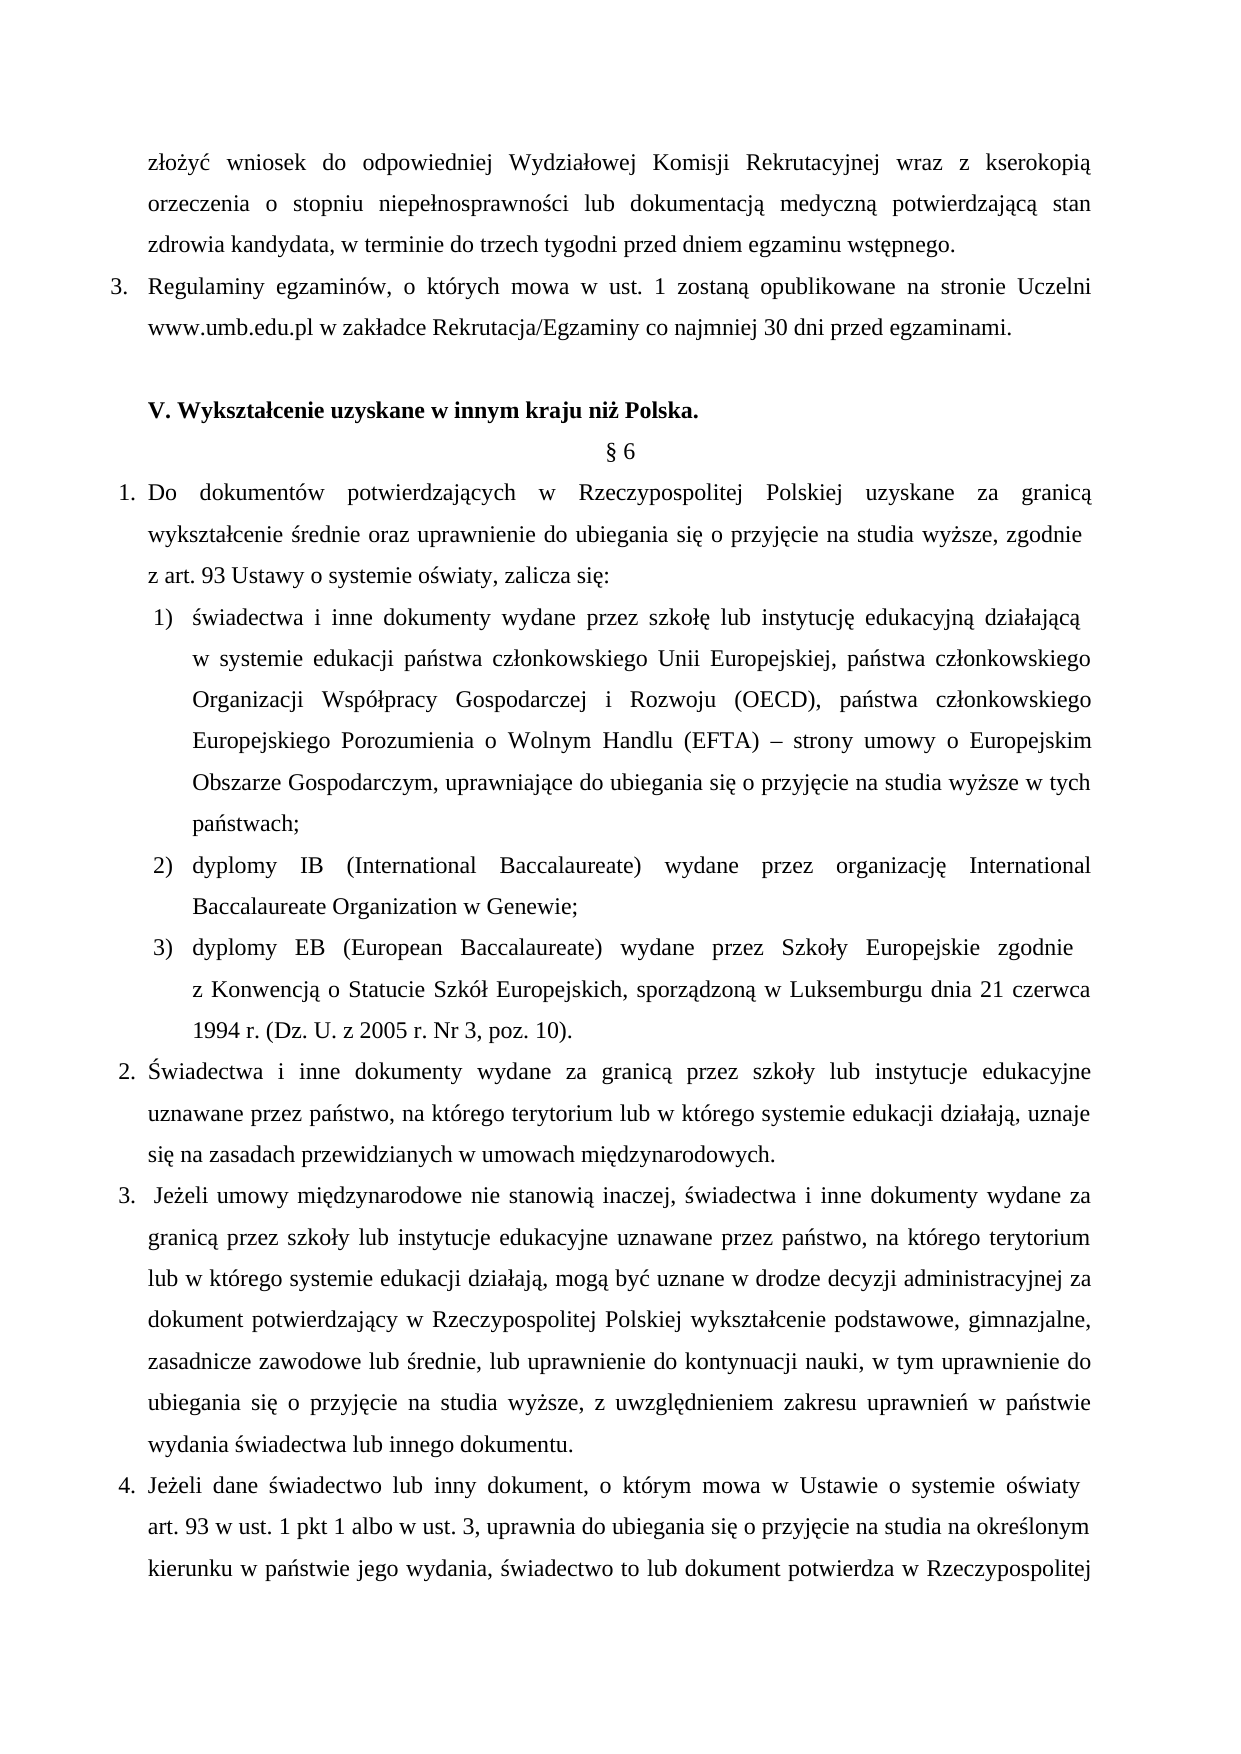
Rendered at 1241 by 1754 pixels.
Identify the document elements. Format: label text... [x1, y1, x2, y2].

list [118, 1471, 1093, 1581]
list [110, 148, 1093, 258]
list Do dokumentów potwierdzających w Rzeczypospolitej Polskiej uzyskane za granicą wykształcenie średnie oraz uprawnienie do ubiegania się o przyjęcie na studia wyższe, zgodnie z art. 93 Ustawy o systemie oświaty, zalicza się: [118, 478, 1093, 589]
list dyplomy IB (International Baccalaureate) wydane przez organizację International Baccalaureate Organization w Genewie; [153, 851, 1093, 919]
list świadectwa i inne dokumenty wydane przez szkołę lub instytucję edukacyjną działającą w systemie edukacji państwa członkowskiego Unii Europejskiej, państwa członkowskiego Organizacji Współpracy Gospodarczej i Rozwoju (OECD), państwa członkowskiego Europejskiego Porozumienia o Wolnym Handlu (EFTA) – strony umowy o Europejskim Obszarze Gospodarczym, uprawniające do ubiegania się o przyjęcie na studia wyższe w tych państwach; [153, 602, 1093, 837]
list Świadectwa i inne dokumenty wydane za granicą przez szkoły lub instytucje edukacyjne uznawane przez państwo, na którego terytorium lub w którego systemie edukacji działają, uznaje się na zasadach przewidzianych w umowach międzynarodowych. [118, 1057, 1093, 1168]
list dyplomy EB (European Baccalaureate) wydane przez Szkoły Europejskie zgodnie z Konwencją o Statucie Szkół Europejskich, sporządzoną w Luksemburgu dnia 21 czerwca 1994 r. (Dz. U. z 2005 r. Nr 3, poz. 10). [153, 933, 1093, 1044]
list Regulaminy egzaminów, o których mowa w ust. 1 zostaną opublikowane na stronie Uczelni www.umb.edu.pl w zakładce Rekrutacja/Egzaminy co najmniej 30 dni przed egzaminami. [110, 272, 1093, 341]
text § 6 [148, 437, 1093, 465]
list Jeżeli umowy międzynarodowe nie stanowią inaczej, świadectwa i inne dokumenty wydane za granicą przez szkoły lub instytucje edukacyjne uznawane przez państwo, na którego terytorium lub w którego systemie edukacji działają, mogą być uznane w drodze decyzji administracyjnej za dokument potwierdzający w Rzeczypospolitej Polskiej wykształcenie podstawowe, gimnazjalne, zasadnicze zawodowe lub średnie, lub uprawnienie do kontynuacji nauki, w tym uprawnienie do ubiegania się o przyjęcie na studia wyższe, z uwzględnieniem zakresu uprawnień w państwie wydania świadectwa lub innego dokumentu. [118, 1181, 1093, 1457]
text V. Wykształcenie uzyskane w innym kraju niż Polska. [148, 396, 1093, 423]
